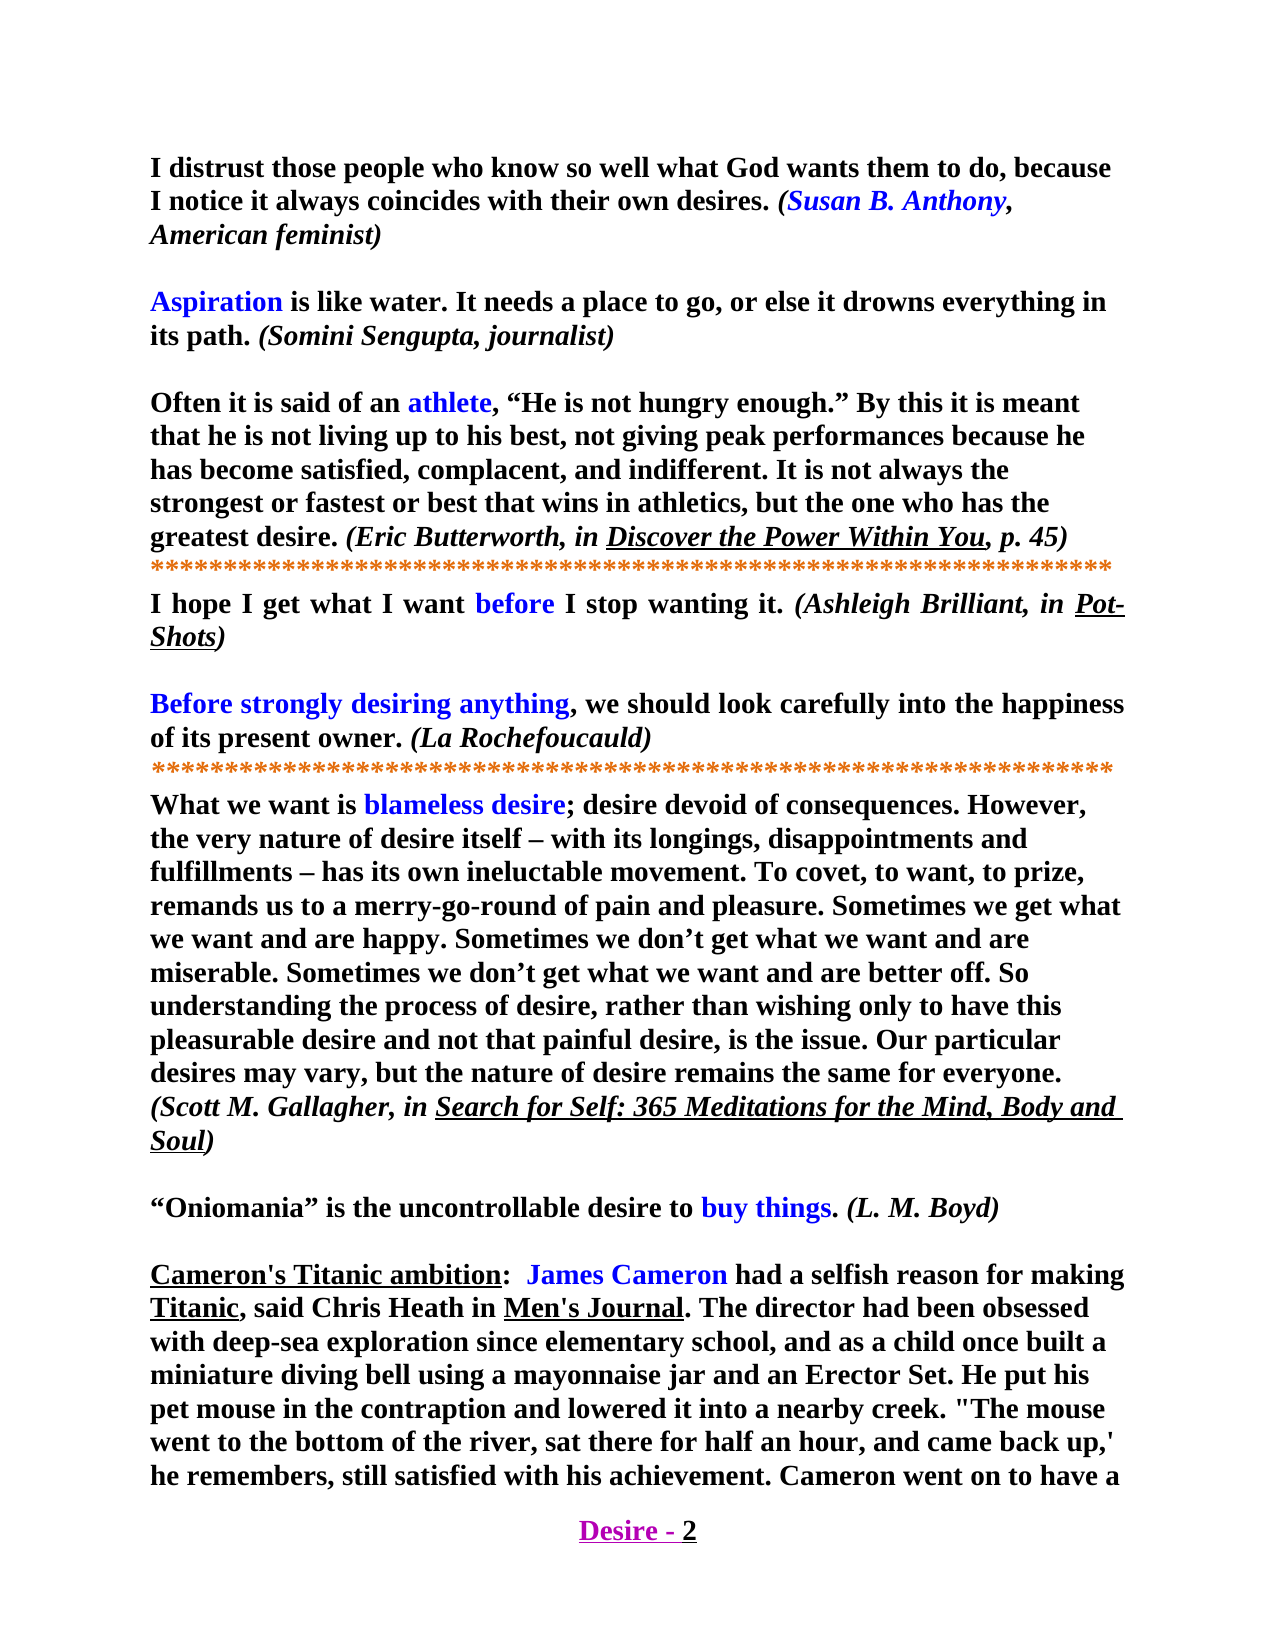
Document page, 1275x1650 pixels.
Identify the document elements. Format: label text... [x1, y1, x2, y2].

text Aspiration is like water. It needs a place to go, or else it drowns everything in its path. (Somini Sengupta, journalist) [150, 284, 1125, 351]
text ****************************************************************** [150, 754, 1125, 787]
text What we want is blameless desire; desire devoid of consequences. However, the very nature of desire itself – with its longings, disappointments and fulfillments – has its own ineluctable movement. To covet, to want, to prize, remands us to a merry-go-round of pain and pleasure. Sometimes we get what we want and are happy. Sometimes we don’t get what we want and are miserable. Sometimes we don’t get what we want and are better off. So understanding the process of desire, rather than wishing only to have this pleasurable desire and not that painful desire, is the issue. Our particular desires may vary, but the nature of desire remains the same for everyone. (Scott M. Gallagher, in Search for Self: 365 Meditations for the Mind, Body and Soul) [150, 787, 1125, 1156]
text Often it is said of an athlete, “He is not hungry enough.” By this it is meant that he is not living up to his best, not giving peak performances because he has become satisfied, complacent, and indifferent. It is not always the strongest or fastest or best that wins in athletics, but the one who has the greatest desire. (Eric Butterworth, in Discover the Power Within You, p. 45) [150, 385, 1125, 552]
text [150, 1257, 1125, 1492]
text ****************************************************************** [150, 552, 1125, 586]
text Before strongly desiring anything, we should look carefully into the happiness of its present owner. (La Rochefoucauld) [150, 687, 1125, 754]
text I distrust those people who know so well what God wants them to do, because I notice it always coincides with their own desires. (Susan B. Anthony, American feminist) [150, 150, 1125, 251]
text “Oniomania” is the uncontrollable desire to buy things. (L. M. Boyd) [150, 1190, 1125, 1223]
text I hope I get what I want before I stop wanting it. (Ashleigh Brilliant, in Pot-Shots) [150, 586, 1125, 653]
